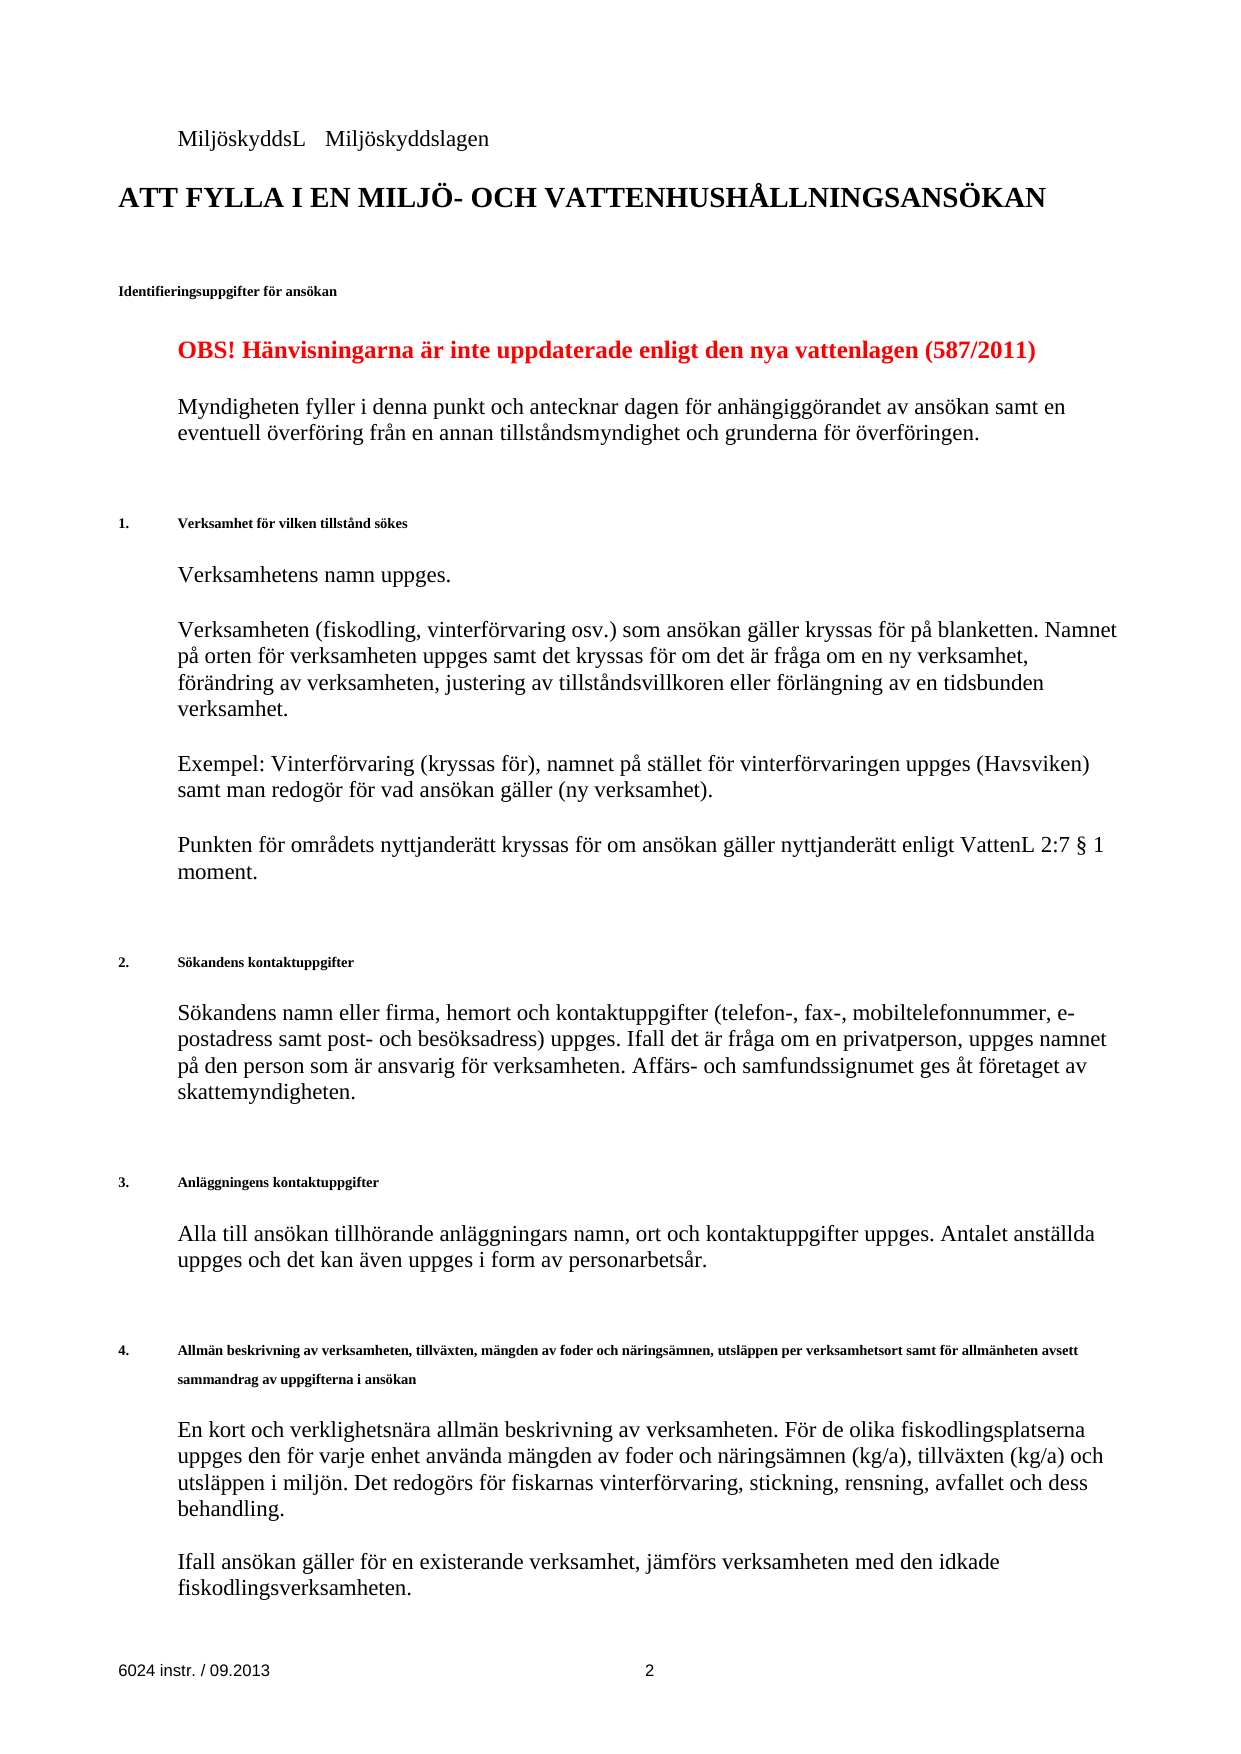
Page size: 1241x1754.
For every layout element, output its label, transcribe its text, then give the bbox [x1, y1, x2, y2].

text Alla till ansökan tillhörande anläggningars namn, ort och kontaktuppgifter uppges. Antalet anställda uppges och det kan även uppges i form av personarbetsår. [177, 1219, 1122, 1272]
text Verksamhetens namn uppges. [177, 561, 1122, 587]
text Sökandens namn eller firma, hemort och kontaktuppgifter (telefon-, fax-, mobiltelefonnummer, e-postadress samt post- och besöksadress) uppges. Ifall det är fråga om en privatperson, uppges namnet på den person som är ansvarig för verksamheten. Affärs- och samfundssignumet ges åt företaget av skattemyndigheten. [177, 999, 1122, 1104]
text Ifall ansökan gäller för en existerande verksamhet, jämförs verksamheten med den idkade fiskodlingsverksamheten. [177, 1548, 1122, 1601]
text Myndigheten fyller i denna punkt och antecknar dagen för anhängiggörandet av ansökan samt en eventuell överföring från en annan tillståndsmyndighet och grunderna för överföringen. [177, 393, 1122, 446]
subtitle 1. Verksamhet för vilken tillstånd sökes [118, 503, 1122, 532]
subtitle Identifieringsuppgifter för ansökan [118, 271, 1122, 299]
text Punkten för områdets nyttjanderätt kryssas för om ansökan gäller nyttjanderätt enligt VattenL 2:7 § 1 moment. [177, 831, 1122, 884]
text ATT FYLLA I EN MILJÖ- OCH VATTENHUSHÅLLNINGSANSÖKAN [118, 180, 1122, 213]
text MiljöskyddsL Miljöskyddslagen [177, 118, 1122, 151]
subtitle 3. Anläggningens kontaktuppgifter [118, 1162, 1122, 1191]
text Verksamheten (fiskodling, vinterförvaring osv.) som ansökan gäller kryssas för på blanketten. Namnet på orten för verksamheten uppges samt det kryssas för om det är fråga om en ny verksamhet, förändring av verksamheten, justering av tillståndsvillkoren eller förlängning av en tidsbunden verksamhet. [177, 616, 1122, 721]
subtitle 2. Sökandens kontaktuppgifter [118, 942, 1122, 970]
text En kort och verklighetsnära allmän beskrivning av verksamheten. För de olika fiskodlingsplatserna uppges den för varje enhet använda mängden av foder och näringsämnen (kg/a), tillväxten (kg/a) och utsläppen i miljön. Det redogörs för fiskarnas vinterförvaring, stickning, rensning, avfallet och dess behandling. [177, 1416, 1122, 1521]
text Exempel: Vinterförvaring (kryssas för), namnet på stället för vinterförvaringen uppges (Havsviken) samt man redogör för vad ansökan gäller (ny verksamhet). [177, 750, 1122, 803]
subtitle 4. Allmän beskrivning av verksamheten, tillväxten, mängden av foder och näringsämnen, utsläppen per verksamhetsort samt för allmänheten avsett sammandrag av uppgifterna i ansökan [118, 1330, 1122, 1387]
text OBS! Hänvisningarna är inte uppdaterade enligt den nya vattenlagen (587/2011) [177, 328, 1122, 364]
